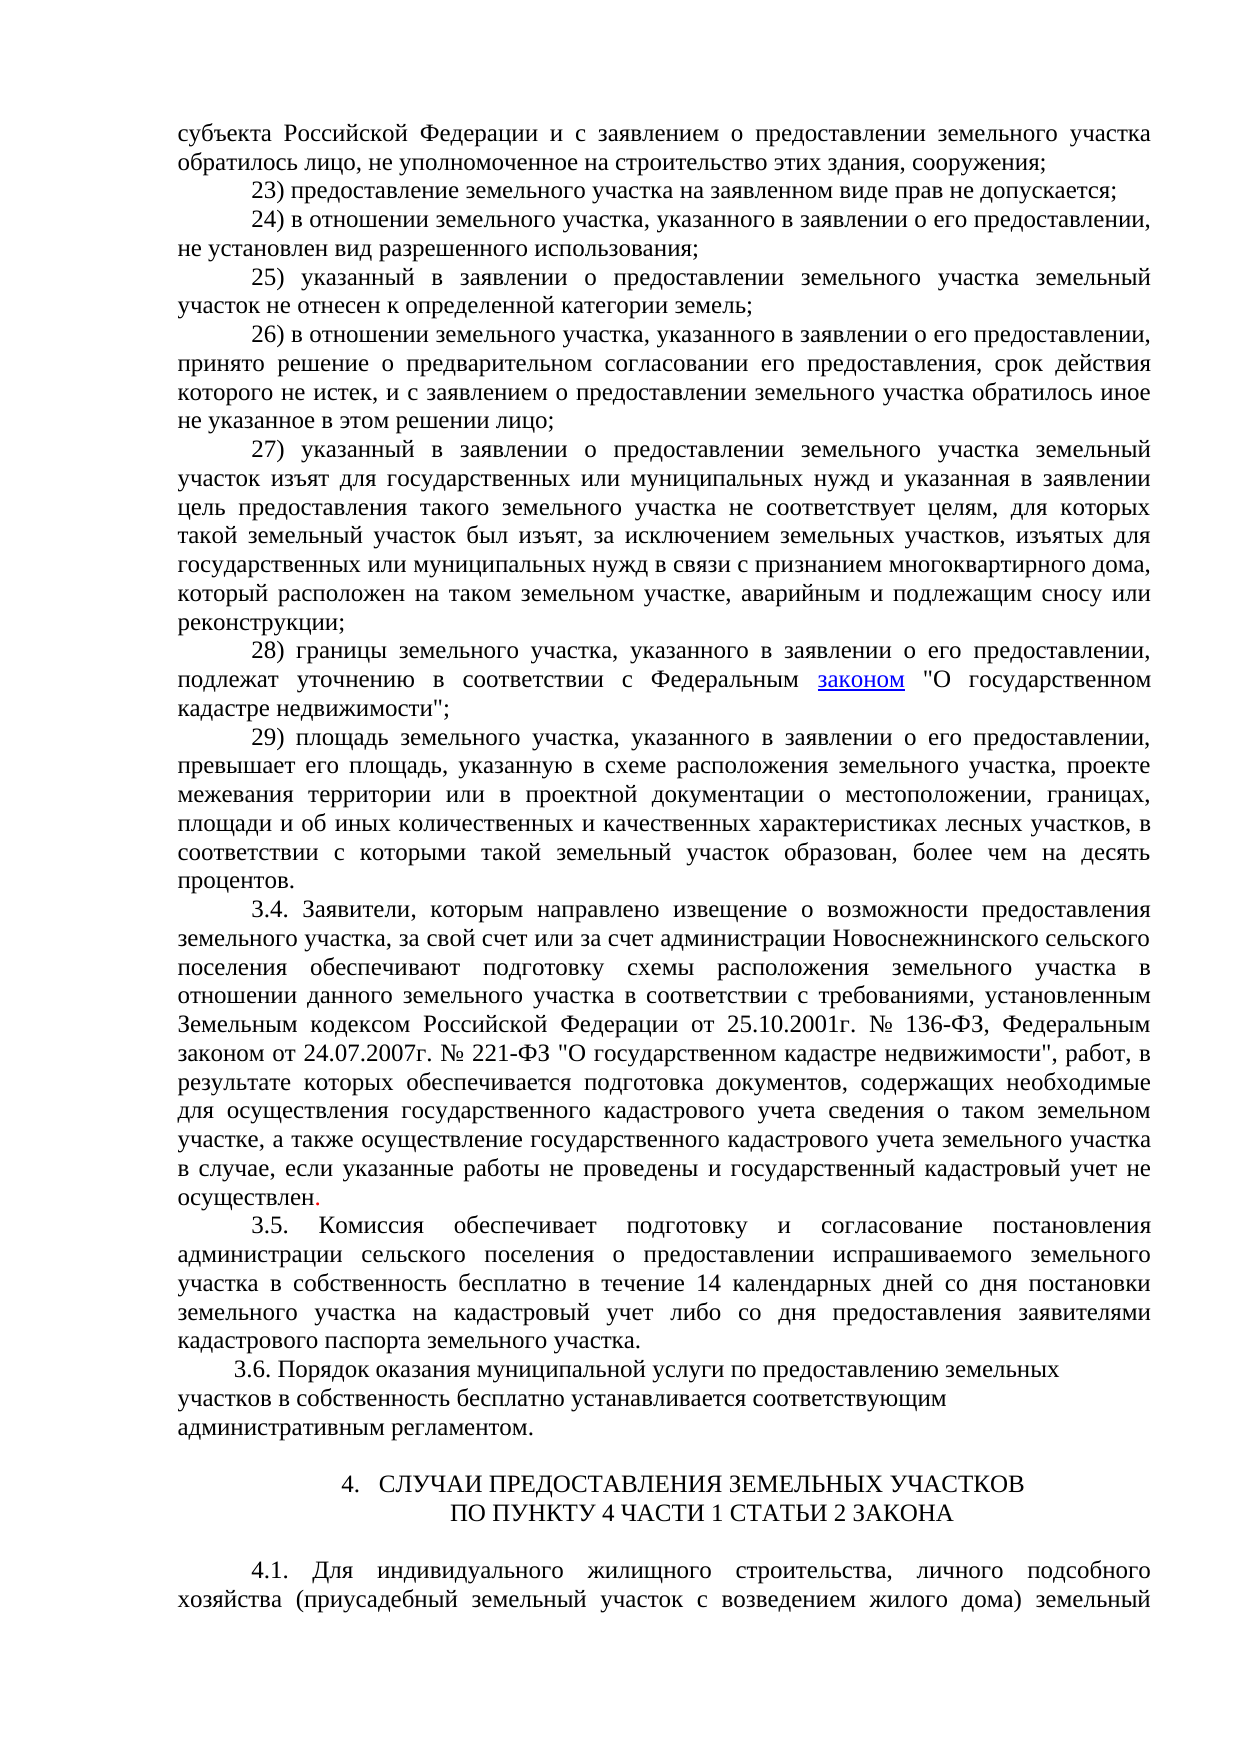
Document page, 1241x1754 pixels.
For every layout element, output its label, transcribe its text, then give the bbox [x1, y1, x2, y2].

text 3.5. Комиссия обеспечивает подготовку и согласование постановления администрации сельского поселения о предоставлении испрашиваемого земельного участка в собственность бесплатно в течение 14 календарных дней со дня постановки земельного участка на кадастровый учет либо со дня предоставления заявителями кадастрового паспорта земельного участка. [177, 1211, 1152, 1354]
text 28) границы земельного участка, указанного в заявлении о его предоставлении, подлежат уточнению в соответствии с Федеральным законом "О государственном кадастре недвижимости"; [177, 636, 1152, 722]
text 25) указанный в заявлении о предоставлении земельного участка земельный участок не отнесен к определенной категории земель; [177, 262, 1152, 319]
text 27) указанный в заявлении о предоставлении земельного участка земельный участок изъят для государственных или муниципальных нужд и указанная в заявлении цель предоставления такого земельного участка не соответствует целям, для которых такой земельный участок был изъят, за исключением земельных участков, изъятых для государственных или муниципальных нужд в связи с признанием многоквартирного дома, который расположен на таком земельном участке, аварийным и подлежащим сносу или реконструкции; [177, 434, 1152, 636]
list СЛУЧАИ ПРЕДОСТАВЛЕНИЯ ЗЕМЕЛЬНЫХ УЧАСТКОВ [215, 1469, 1152, 1498]
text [177, 118, 1152, 176]
text ПО ПУНКТУ 4 ЧАСТИ 1 СТАТЬИ 2 ЗАКОНА [252, 1498, 1152, 1527]
text 23) предоставление земельного участка на заявленном виде прав не допускается; [177, 176, 1152, 204]
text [177, 1556, 1152, 1613]
text 29) площадь земельного участка, указанного в заявлении о его предоставлении, превышает его площадь, указанную в схеме расположения земельного участка, проекте межевания территории или в проектной документации о местоположении, границах, площади и об иных количественных и качественных характеристиках лесных участков, в соответствии с которыми такой земельный участок образован, более чем на десять процентов. [177, 722, 1152, 894]
text 3.4. Заявители, которым направлено извещение о возможности предоставления земельного участка, за свой счет или за счет администрации Новоснежнинского сельского поселения обеспечивают подготовку схемы расположения земельного участка в отношении данного земельного участка в соответствии с требованиями, установленным Земельным кодексом Российской Федерации от 25.10.2001г. № 136-ФЗ, Федеральным законом от 24.07.2007г. № 221-ФЗ "О государственном кадастре недвижимости", работ, в результате которых обеспечивается подготовка документов, содержащих необходимые для осуществления государственного кадастрового учета сведения о таком земельном участке, а также осуществление государственного кадастрового учета земельного участка в случае, если указанные работы не проведены и государственный кадастровый учет не осуществлен. [177, 894, 1152, 1211]
text 3.6. Порядок оказания муниципальной услуги по предоставлению земельных участков в собственность бесплатно устанавливается соответствующим административным регламентом. [177, 1354, 1152, 1441]
text 24) в отношении земельного участка, указанного в заявлении о его предоставлении, не установлен вид разрешенного использования; [177, 204, 1152, 262]
text 26) в отношении земельного участка, указанного в заявлении о его предоставлении, принято решение о предварительном согласовании его предоставления, срок действия которого не истек, и с заявлением о предоставлении земельного участка обратилось иное не указанное в этом решении лицо; [177, 319, 1152, 434]
